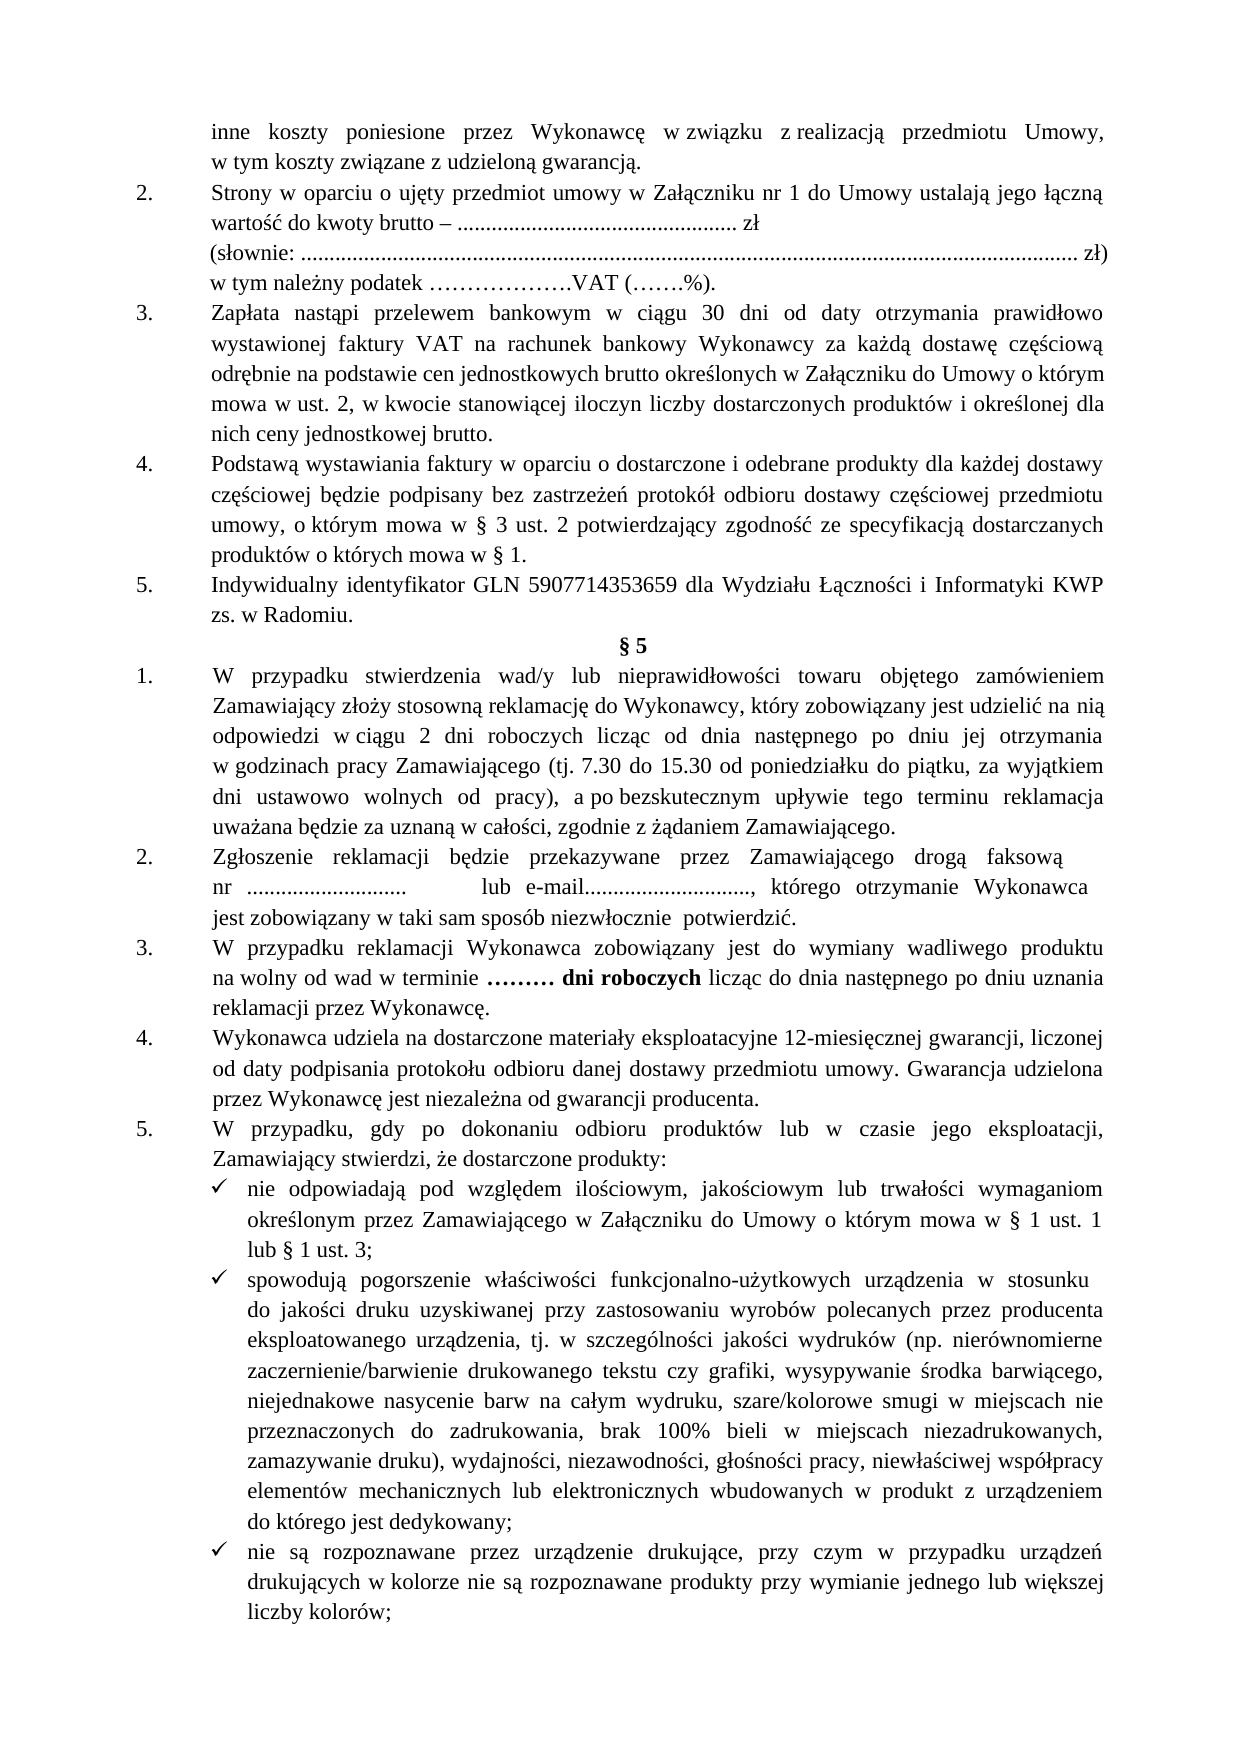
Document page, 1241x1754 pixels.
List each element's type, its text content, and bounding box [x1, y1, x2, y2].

list W przypadku, gdy po dokonaniu odbioru produktów lub w czasie jego eksploatacji, Zamawiający stwierdzi, że dostarczone produkty: [136, 1115, 1104, 1172]
list W przypadku reklamacji Wykonawca zobowiązany jest do wymiany wadliwego produktu na wolny od wad w terminie ……… dni roboczych licząc do dnia następnego po dniu uznania reklamacji przez Wykonawcę. [136, 934, 1104, 1021]
text (słownie: ........................................................................................................................................ zł) [209, 239, 1149, 265]
list spowodują pogorszenie właściwości funkcjonalno-użytkowych urządzenia w stosunku do jakości druku uzyskiwanej przy zastosowaniu wyrobów polecanych przez producenta eksploatowanego urządzenia, tj. w szczególności jakości wydruków (np. nierównomierne zaczernienie/barwienie drukowanego tekstu czy grafiki, wysypywanie środka barwiącego, niejednakowe nasycenie barw na całym wydruku, szare/kolorowe smugi w miejscach nie przeznaczonych do zadrukowania, brak 100% bieli w miejscach niezadrukowanych, zamazywanie druku), wydajności, niezawodności, głośności pracy, niewłaściwej współpracy elementów mechanicznych lub elektronicznych wbudowanych w produkt z urządzeniem do którego jest dedykowany; [209, 1266, 1104, 1534]
list Indywidualny identyfikator GLN 5907714353659 dla Wydziału Łączności i Informatyki KWP zs. w Radomiu. [136, 571, 1104, 628]
list nie odpowiadają pod względem ilościowym, jakościowym lub trwałości wymaganiom określonym przez Zamawiającego w Załączniku do Umowy o którym mowa w § 1 ust. 1 lub § 1 ust. 3; [209, 1175, 1104, 1262]
list Podstawą wystawiania faktury w oparciu o dostarczone i odebrane produkty dla każdej dostawy częściowej będzie podpisany bez zastrzeżeń protokół odbioru dostawy częściowej przedmiotu umowy, o którym mowa w § 3 ust. 2 potwierdzający zgodność ze specyfikacją dostarczanych produktów o których mowa w § 1. [136, 450, 1104, 567]
list Wykonawca udziela na dostarczone materiały eksploatacyjne 12-miesięcznej gwarancji, liczonej od daty podpisania protokołu odbioru danej dostawy przedmiotu umowy. Gwarancja udzielona przez Wykonawcę jest niezależna od gwarancji producenta. [136, 1024, 1104, 1111]
text w tym należny podatek ……………….VAT (…….%). [209, 269, 1149, 296]
list W przypadku stwierdzenia wad/y lub nieprawidłowości towaru objętego zamówieniem Zamawiający złoży stosowną reklamację do Wykonawcy, który zobowiązany jest udzielić na nią odpowiedzi w ciągu 2 dni roboczych licząc od dnia następnego po dniu jej otrzymania w godzinach pracy Zamawiającego (tj. 7.30 do 15.30 od poniedziałku do piątku, za wyjątkiem dni ustawowo wolnych od pracy), a po bezskutecznym upływie tego terminu reklamacja uważana będzie za uznaną w całości, zgodnie z żądaniem Zamawiającego. [136, 662, 1104, 839]
list Zgłoszenie reklamacji będzie przekazywane przez Zamawiającego drogą faksową nr ............................ lub e-mail............................., którego otrzymanie Wykonawca jest zobowiązany w taki sam sposób niezwłocznie potwierdzić. [136, 843, 1104, 930]
list Zapłata nastąpi przelewem bankowym w ciągu 30 dni od daty otrzymania prawidłowo wystawionej faktury VAT na rachunek bankowy Wykonawcy za każdą dostawę częściową odrębnie na podstawie cen jednostkowych brutto określonych w Załączniku do Umowy o którym mowa w ust. 2, w kwocie stanowiącej iloczyn liczby dostarczonych produktów i określonej dla nich ceny jednostkowej brutto. [136, 299, 1104, 447]
text § 5 [578, 632, 1149, 658]
list Strony w oparciu o ujęty przedmiot umowy w Załączniku nr 1 do Umowy ustalają jego łączną wartość do kwoty brutto – ................................................. zł [136, 178, 1104, 235]
list nie są rozpoznawane przez urządzenie drukujące, przy czym w przypadku urządzeń drukujących w kolorze nie są rozpoznawane produkty przy wymianie jednego lub większej liczby kolorów; [209, 1538, 1104, 1625]
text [211, 118, 1104, 175]
